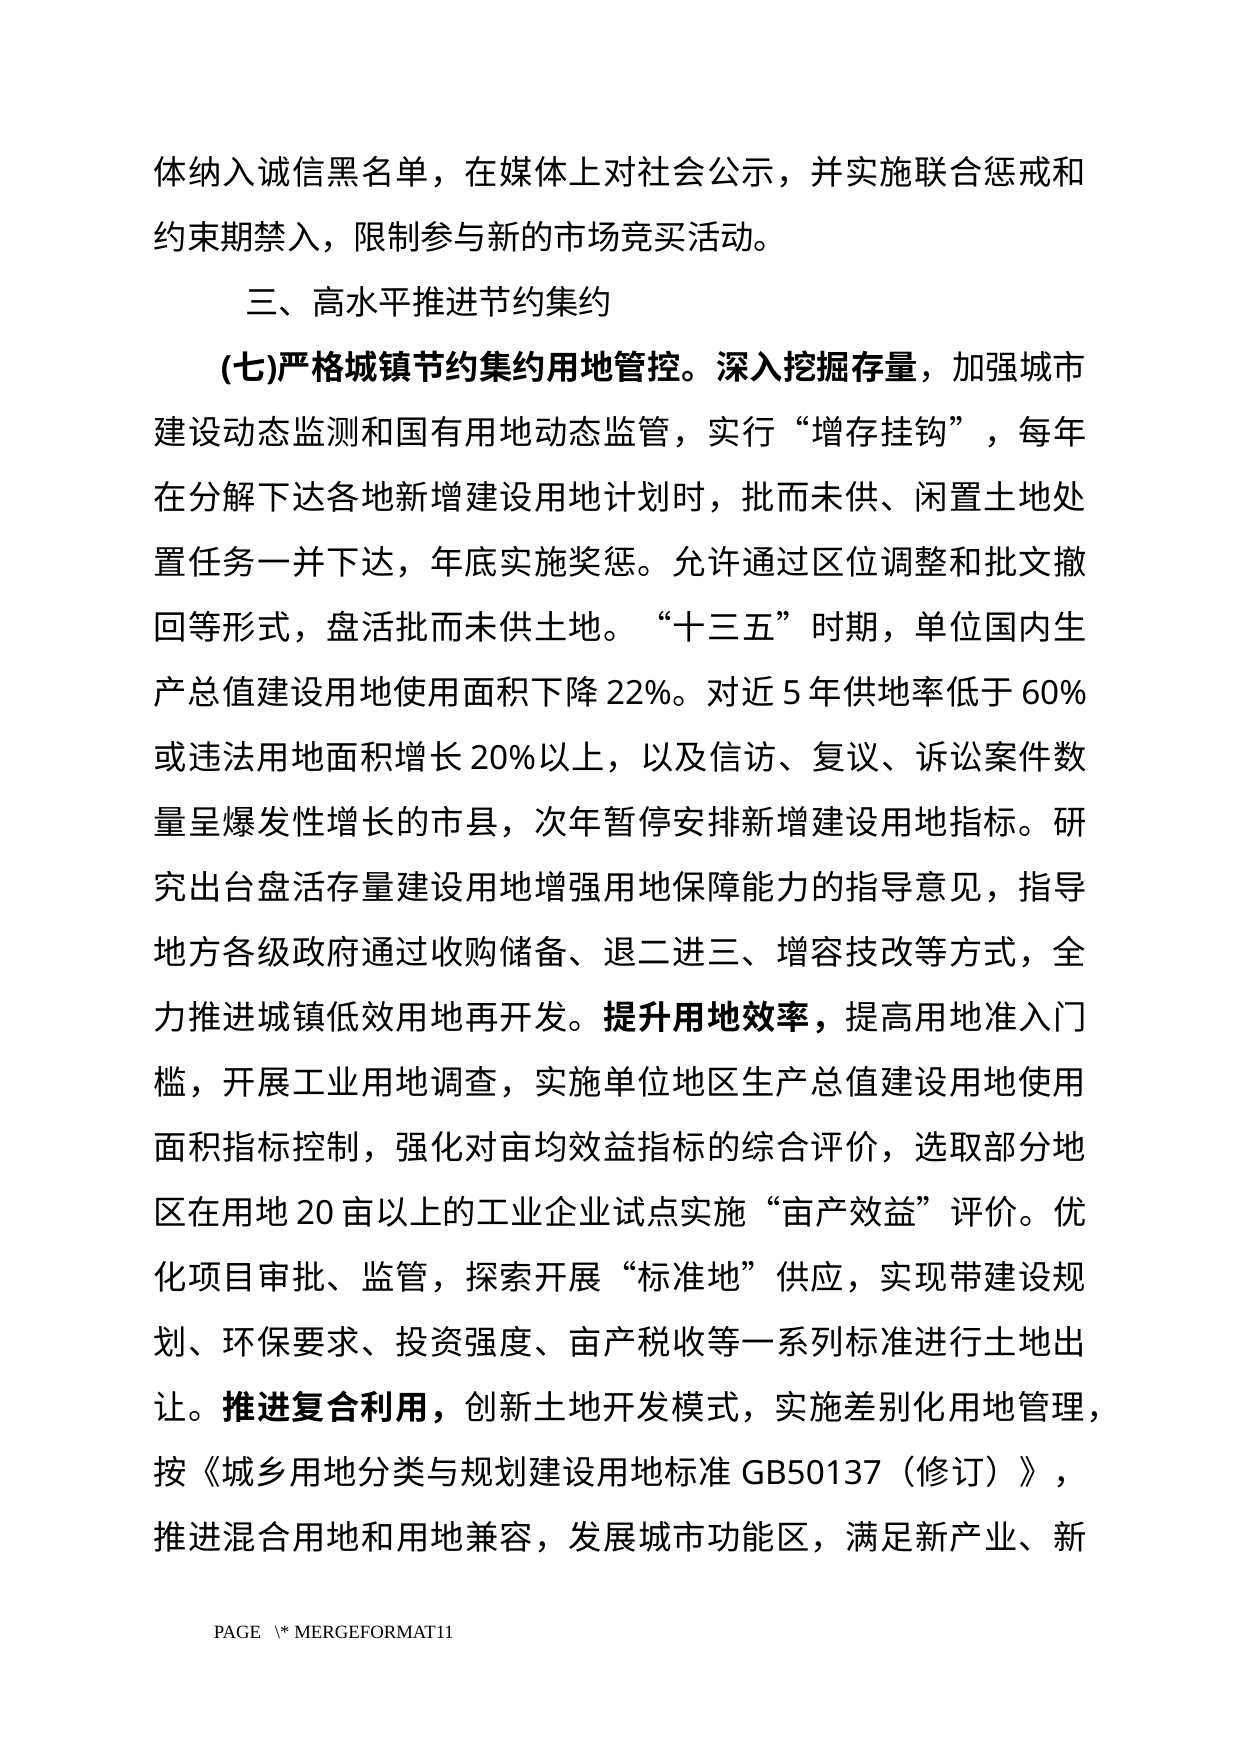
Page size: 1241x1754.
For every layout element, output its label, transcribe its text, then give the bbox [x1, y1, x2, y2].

text 三、高水平推进节约集约 [153, 267, 1087, 332]
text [153, 332, 1087, 1567]
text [153, 137, 1087, 267]
